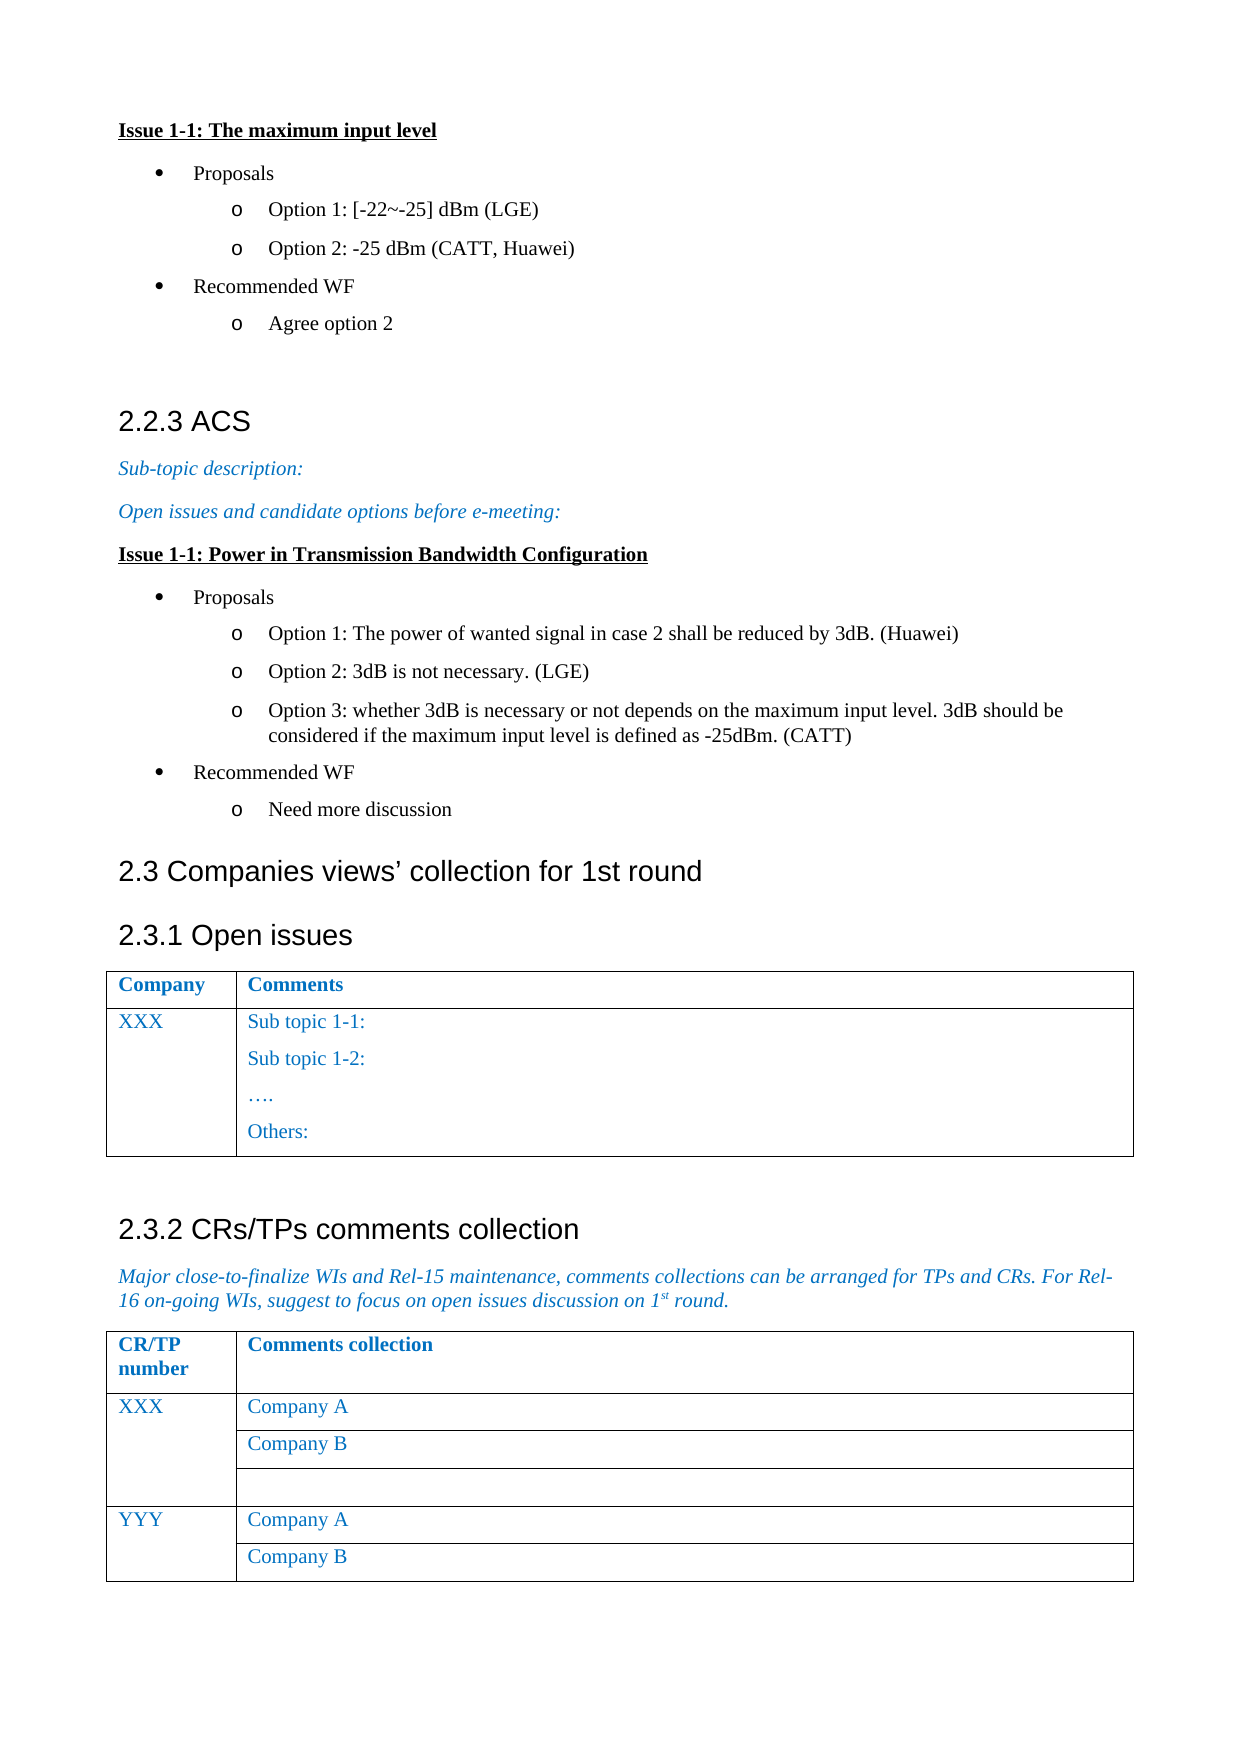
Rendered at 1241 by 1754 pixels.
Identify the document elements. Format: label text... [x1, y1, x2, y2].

text Major close-to-finalize WIs and Rel-15 maintenance, comments collections can be arranged for TPs and CRs. For Rel-16 on-going WIs, suggest to focus on open issues discussion on 1st round. [118, 1264, 1122, 1312]
table_cell Company B [237, 1544, 1133, 1581]
table_cell Company A [237, 1507, 1133, 1543]
list Option 1: The power of wanted signal in case 2 shall be reduced by 3dB. (Huawei) [231, 621, 1122, 647]
table_header Company [107, 972, 236, 1008]
list Need more discussion [231, 797, 1122, 822]
list Recommended WF [156, 274, 1122, 298]
table_cell Company A [237, 1394, 1133, 1430]
table_cell [237, 1469, 1133, 1506]
text Sub-topic description: [118, 456, 1122, 480]
text Open issues and candidate options before e-meeting: [118, 499, 1122, 523]
list Option 2: 3dB is not necessary. (LGE) [231, 659, 1122, 685]
table_header Comments [237, 972, 1133, 1008]
subtitle 2.3 Companies views’ collection for 1st round [118, 853, 1122, 887]
list Option 3: whether 3dB is necessary or not depends on the maximum input level. 3dB should be considered if the maximum input level is defined as -25dBm. (CATT) [231, 698, 1122, 747]
text Issue 1-1: The maximum input level [118, 118, 1122, 142]
text Issue 1-1: Power in Transmission Bandwidth Configuration [118, 542, 1122, 566]
list Proposals [156, 161, 1122, 185]
table_header Comments collection [237, 1332, 1133, 1393]
table_header CR/TP number [107, 1332, 236, 1393]
list Recommended WF [156, 760, 1122, 784]
subtitle 2.3.2 CRs/TPs comments collection [118, 1212, 1122, 1245]
list Option 1: [-22~-25] dBm (LGE) [231, 197, 1122, 223]
subtitle 2.2.3 ACS [118, 404, 1122, 437]
subtitle 2.3.1 Open issues [118, 918, 1122, 952]
table_cell Company B [237, 1431, 1133, 1468]
table_cell Sub topic 1-1: Sub topic 1-2: …. Others: [237, 1009, 1133, 1156]
list Agree option 2 [231, 310, 1122, 336]
table_cell YYY [107, 1507, 236, 1581]
table_cell XXX [107, 1394, 236, 1506]
list Option 2: -25 dBm (CATT, Huawei) [231, 236, 1122, 261]
list Proposals [156, 585, 1122, 609]
table_cell XXX [107, 1009, 236, 1156]
